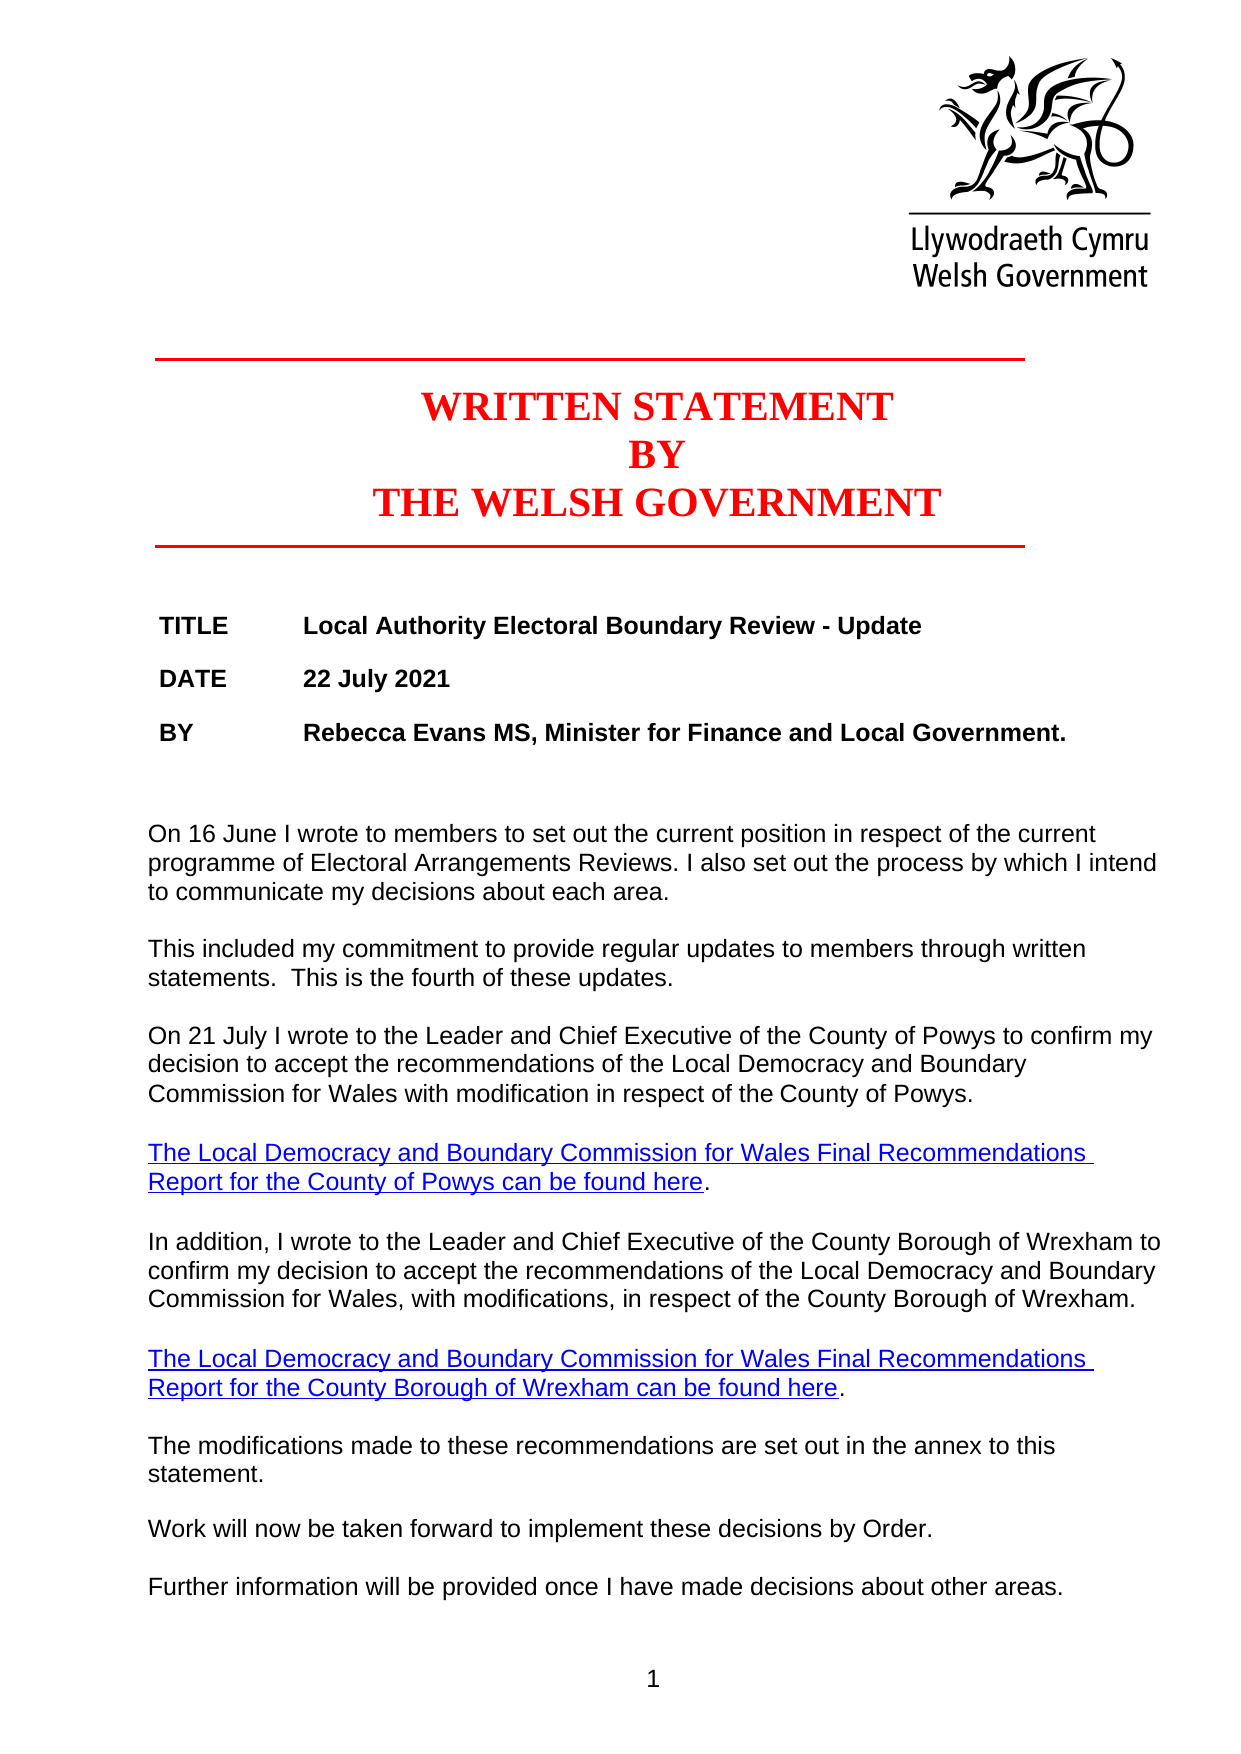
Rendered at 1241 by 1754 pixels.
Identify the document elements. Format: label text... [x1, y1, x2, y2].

text On 21 July I wrote to the Leader and Chief Executive of the County of Powys to confirm my decision to accept the recommendations of the Local Democracy and Boundary Commission for Wales with modification in respect of the County of Powys. [148, 1021, 1166, 1109]
text On 16 June I wrote to members to set out the current position in respect of the current programme of Electoral Arrangements Reviews. I also set out the process by which I intend to communicate my decisions about each area. [148, 819, 1166, 906]
table_header Local Authority Electoral Boundary Review - Update [292, 557, 1089, 652]
text The Local Democracy and Boundary Commission for Wales Final Recommendations Report for the County of Powys can be found here. [148, 1138, 1166, 1227]
text In addition, I wrote to the Leader and Chief Executive of the County Borough of Wrexham to confirm my decision to accept the recommendations of the Local Democracy and Boundary Commission for Wales, with modifications, in respect of the County Borough of Wrexham. [148, 1227, 1166, 1344]
subtitle WRITTEN STATEMENT [148, 382, 1166, 430]
text The modifications made to these recommendations are set out in the annex to this statement. Work will now be taken forward to implement these decisions by Order. [148, 1431, 1166, 1543]
table_header TITLE [148, 557, 292, 652]
table_cell BY [148, 706, 292, 759]
text This included my commitment to provide regular updates to members through written statements. This is the fourth of these updates. [148, 934, 1166, 992]
text The Local Democracy and Boundary Commission for Wales Final Recommendations Report for the County Borough of Wrexham can be found here. [148, 1344, 1166, 1402]
subtitle THE WELSH GOVERNMENT [148, 478, 1166, 526]
table_cell 22 July 2021 [292, 652, 1089, 706]
table_cell Rebecca Evans MS, Minister for Finance and Local Government. [292, 706, 1089, 759]
text Further information will be provided once I have made decisions about other areas. [148, 1572, 1166, 1601]
table_cell DATE [148, 652, 292, 706]
subtitle BY [148, 430, 1166, 478]
picture [908, 56, 1151, 287]
